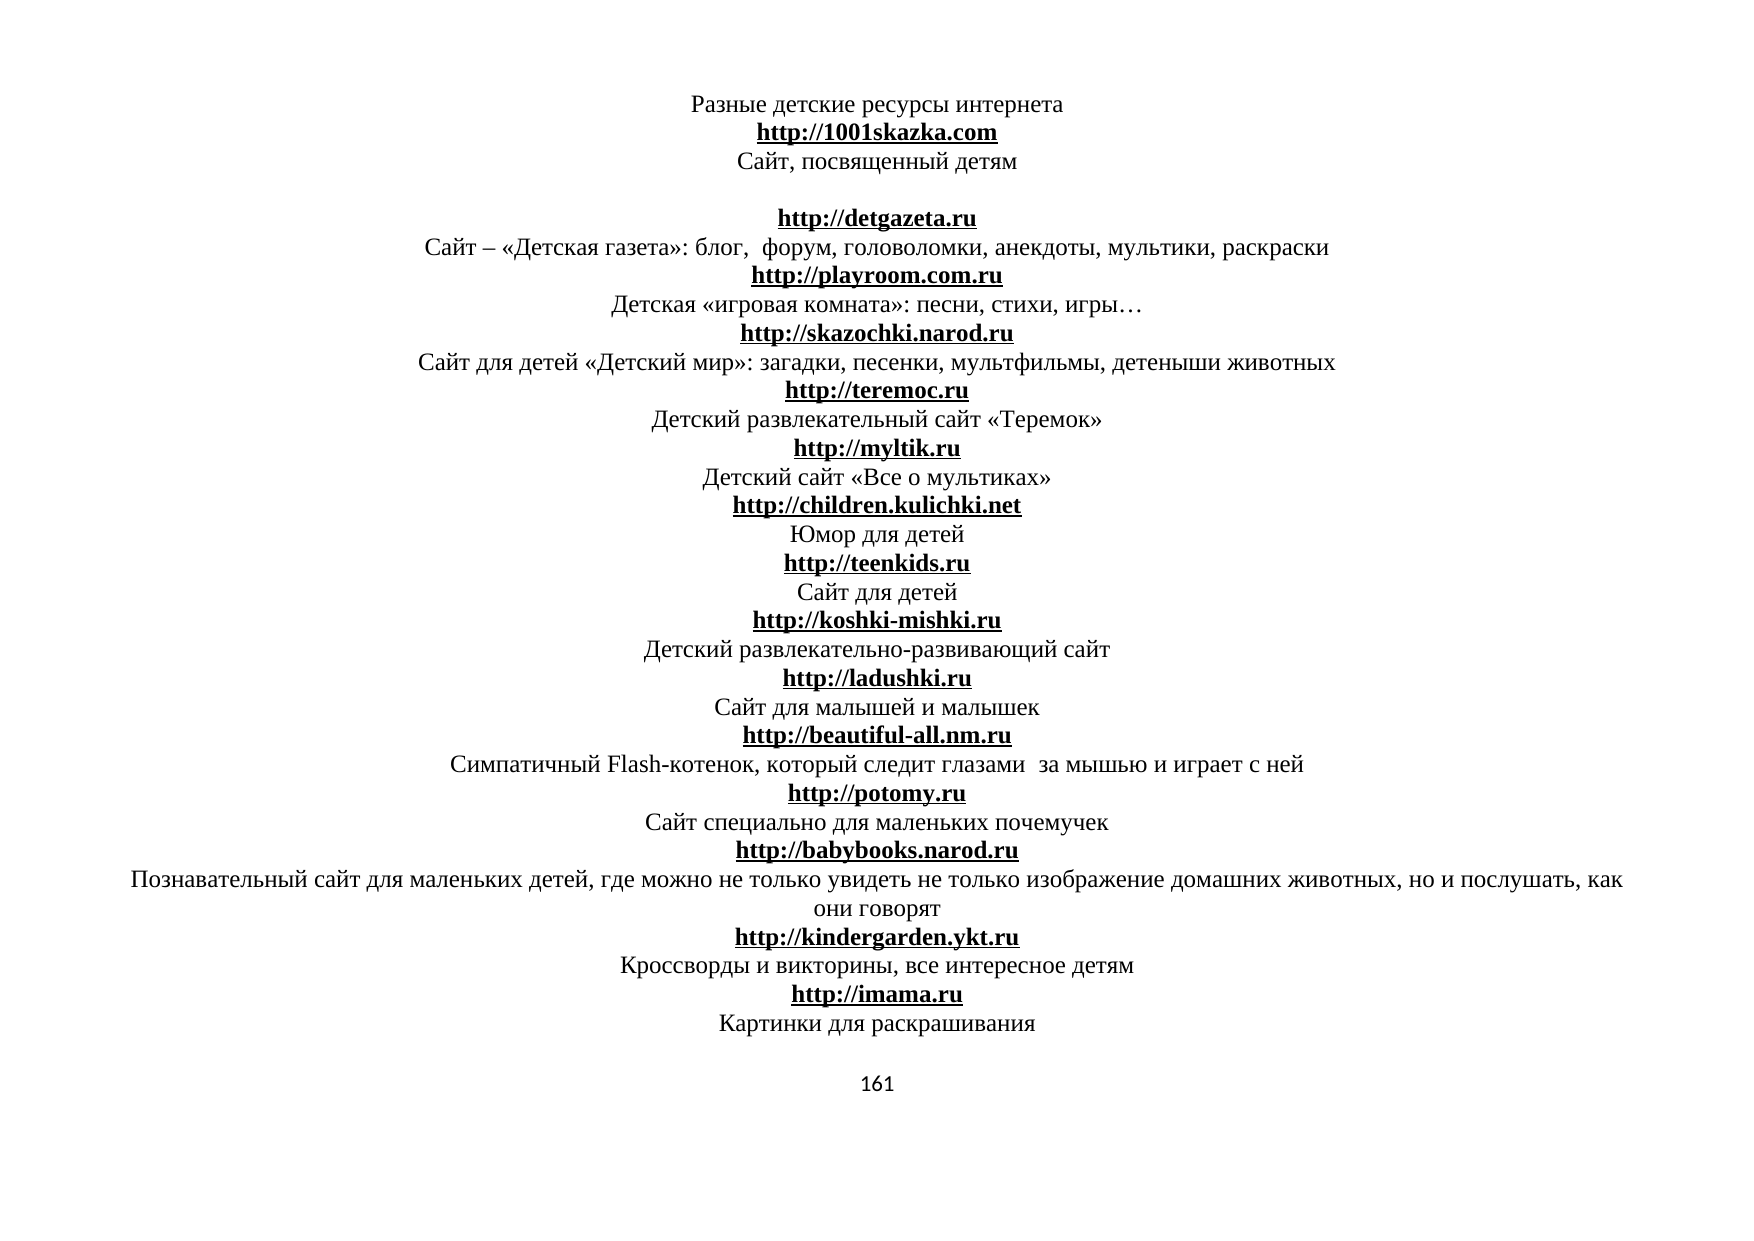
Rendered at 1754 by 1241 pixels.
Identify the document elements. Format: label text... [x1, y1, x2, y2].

text http://beautiful-all.nm.ru [118, 720, 1636, 749]
text Кроссворды и викторины, все интересное детям [118, 950, 1636, 979]
text Разные детские ресурсы интернета [118, 89, 1636, 117]
text Детская «игровая комната»: песни, стихи, игры… [118, 289, 1636, 318]
text http://children.kulichki.net [118, 490, 1636, 519]
text http://detgazeta.ru [118, 203, 1636, 232]
text Детский развлекательно-развивающий сайт [118, 634, 1636, 663]
text http://skazochki.narod.ru [118, 318, 1636, 347]
text http://imama.ru [118, 979, 1636, 1008]
text Детский сайт «Все о мультиках» [118, 462, 1636, 490]
text http://myltik.ru [118, 433, 1636, 462]
text Сайт для детей [118, 577, 1636, 605]
text Юмор для детей [118, 519, 1636, 548]
text Познавательный сайт для маленьких детей, где можно не только увидеть не только изображение домашних животных, но и послушать, как они говорят [118, 864, 1636, 922]
text http://koshki-mishki.ru [118, 605, 1636, 634]
text Симпатичный Flash-котенок, который следит глазами за мышью и играет с ней [118, 749, 1636, 778]
text http://1001skazka.com [118, 117, 1636, 146]
text Сайт для детей «Детский мир»: загадки, песенки, мультфильмы, детеныши животных [118, 347, 1636, 375]
text Сайт, посвященный детям [118, 146, 1636, 175]
text http://teenkids.ru [118, 548, 1636, 577]
text Детский развлекательный сайт «Теремок» [118, 404, 1636, 433]
text http://babybooks.narod.ru [118, 835, 1636, 864]
text http://teremoc.ru [118, 375, 1636, 404]
text Сайт специально для маленьких почемучек [118, 807, 1636, 835]
text Картинки для раскрашивания [118, 1008, 1636, 1037]
text http://potomy.ru [118, 778, 1636, 807]
text http://ladushki.ru [118, 663, 1636, 692]
text Сайт для малышей и малышек [118, 692, 1636, 720]
text http://playroom.com.ru [118, 260, 1636, 289]
text http://kindergarden.ykt.ru [118, 922, 1636, 950]
text Сайт – «Детская газета»: блог, форум, головоломки, анекдоты, мультики, раскраски [118, 232, 1636, 260]
